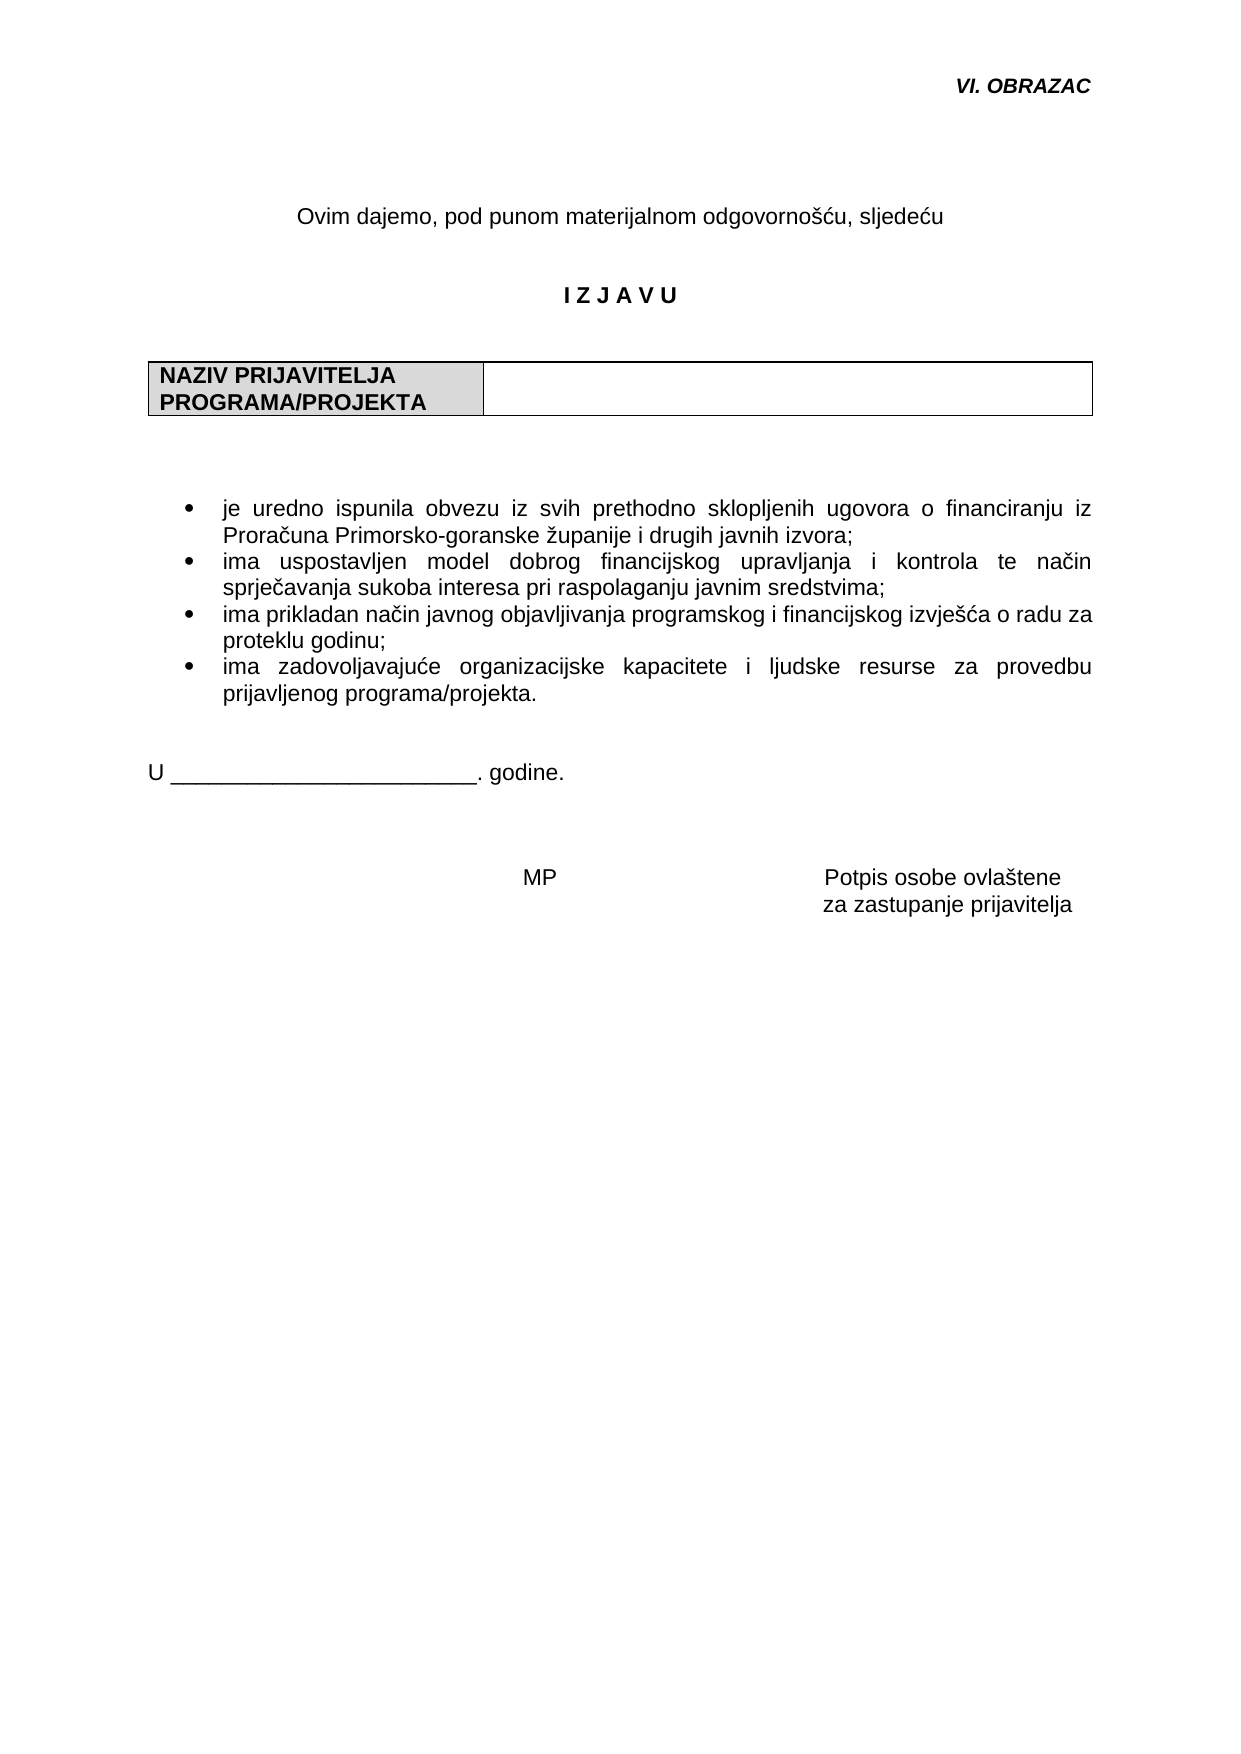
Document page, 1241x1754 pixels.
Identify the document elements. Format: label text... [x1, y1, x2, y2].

text Ovim dajemo, pod punom materijalnom odgovornošću, sljedeću [148, 203, 1093, 229]
text U ________________________. godine. [148, 759, 1093, 785]
table_header [484, 363, 1092, 415]
list ima prikladan način javnog objavljivanja programskog i financijskog izvješća o radu za proteklu godinu; [185, 601, 1093, 653]
text za zastupanje prijavitelja [748, 891, 1093, 917]
list ima zadovoljavajuće organizacijske kapacitete i ljudske resurse za provedbu prijavljenog programa/projekta. [185, 653, 1093, 706]
list ima uspostavljen model dobrog financijskog upravljanja i kontrola te način sprječavanja sukoba interesa pri raspolaganju javnim sredstvima; [185, 548, 1093, 601]
table_header NAZIV PRIJAVITELJA PROGRAMA/PROJEKTA [149, 363, 483, 415]
text VI. OBRAZAC [148, 74, 1093, 98]
list je uredno ispunila obvezu iz svih prethodno sklopljenih ugovora o financiranju iz Proračuna Primorsko-goranske županije i drugih javnih izvora; [185, 495, 1093, 548]
text I Z J A V U [148, 282, 1093, 309]
text MP Potpis osobe ovlaštene [448, 864, 1093, 891]
